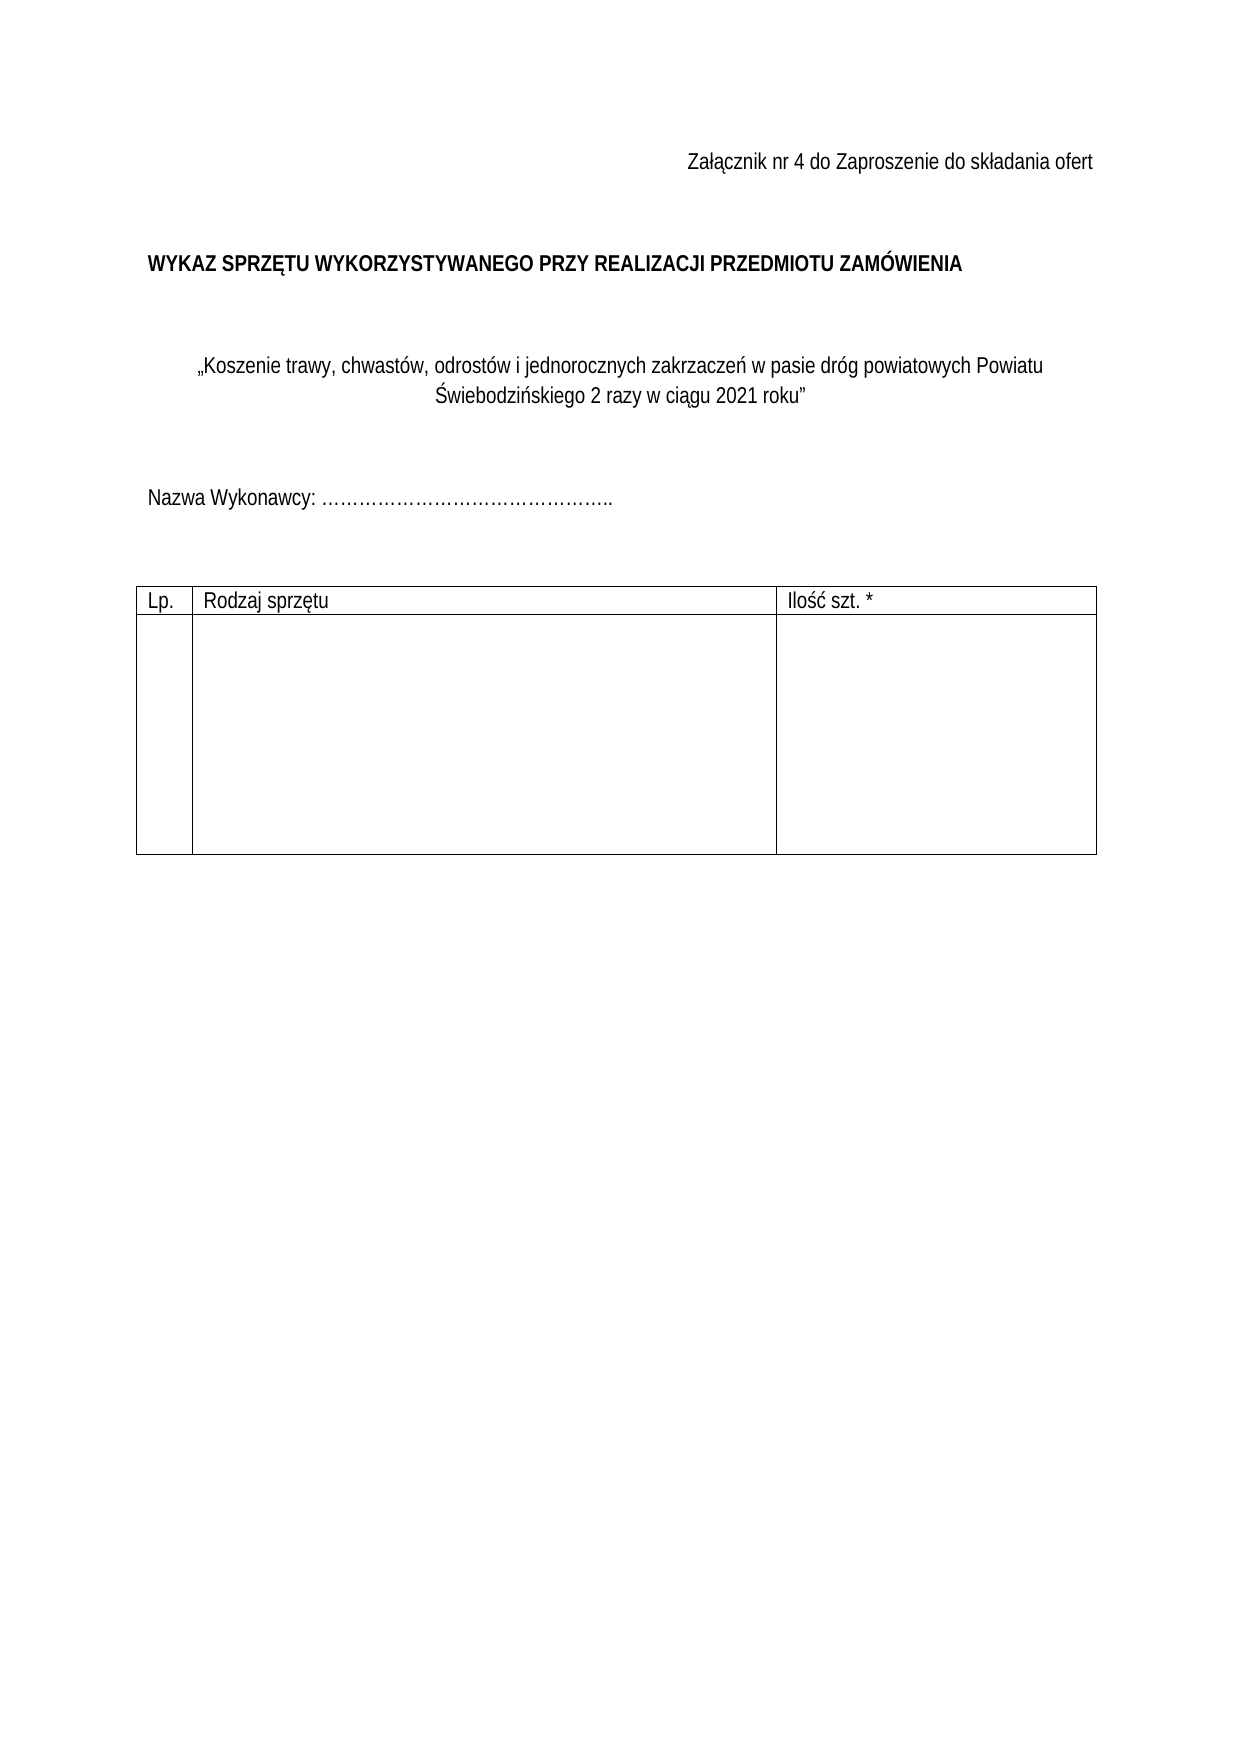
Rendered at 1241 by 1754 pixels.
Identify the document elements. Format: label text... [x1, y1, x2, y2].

text „Koszenie trawy, chwastów, odrostów i jednorocznych zakrzaczeń w pasie dróg powiatowych Powiatu Świebodzińskiego 2 razy w ciągu 2021 roku” [148, 352, 1093, 408]
table_cell [777, 615, 1096, 854]
table_header Rodzaj sprzętu [193, 587, 776, 613]
table_header Ilość szt. * [777, 587, 1096, 613]
text Załącznik nr 4 do Zaproszenie do składania ofert [148, 148, 1093, 174]
table_header Lp. [137, 587, 192, 613]
table_cell [193, 615, 776, 854]
text Nazwa Wykonawcy: ……………………………………….. [148, 484, 1093, 510]
text WYKAZ SPRZĘTU WYKORZYSTYWANEGO PRZY REALIZACJI PRZEDMIOTU ZAMÓWIENIA [148, 250, 1093, 276]
table_cell [137, 615, 192, 854]
